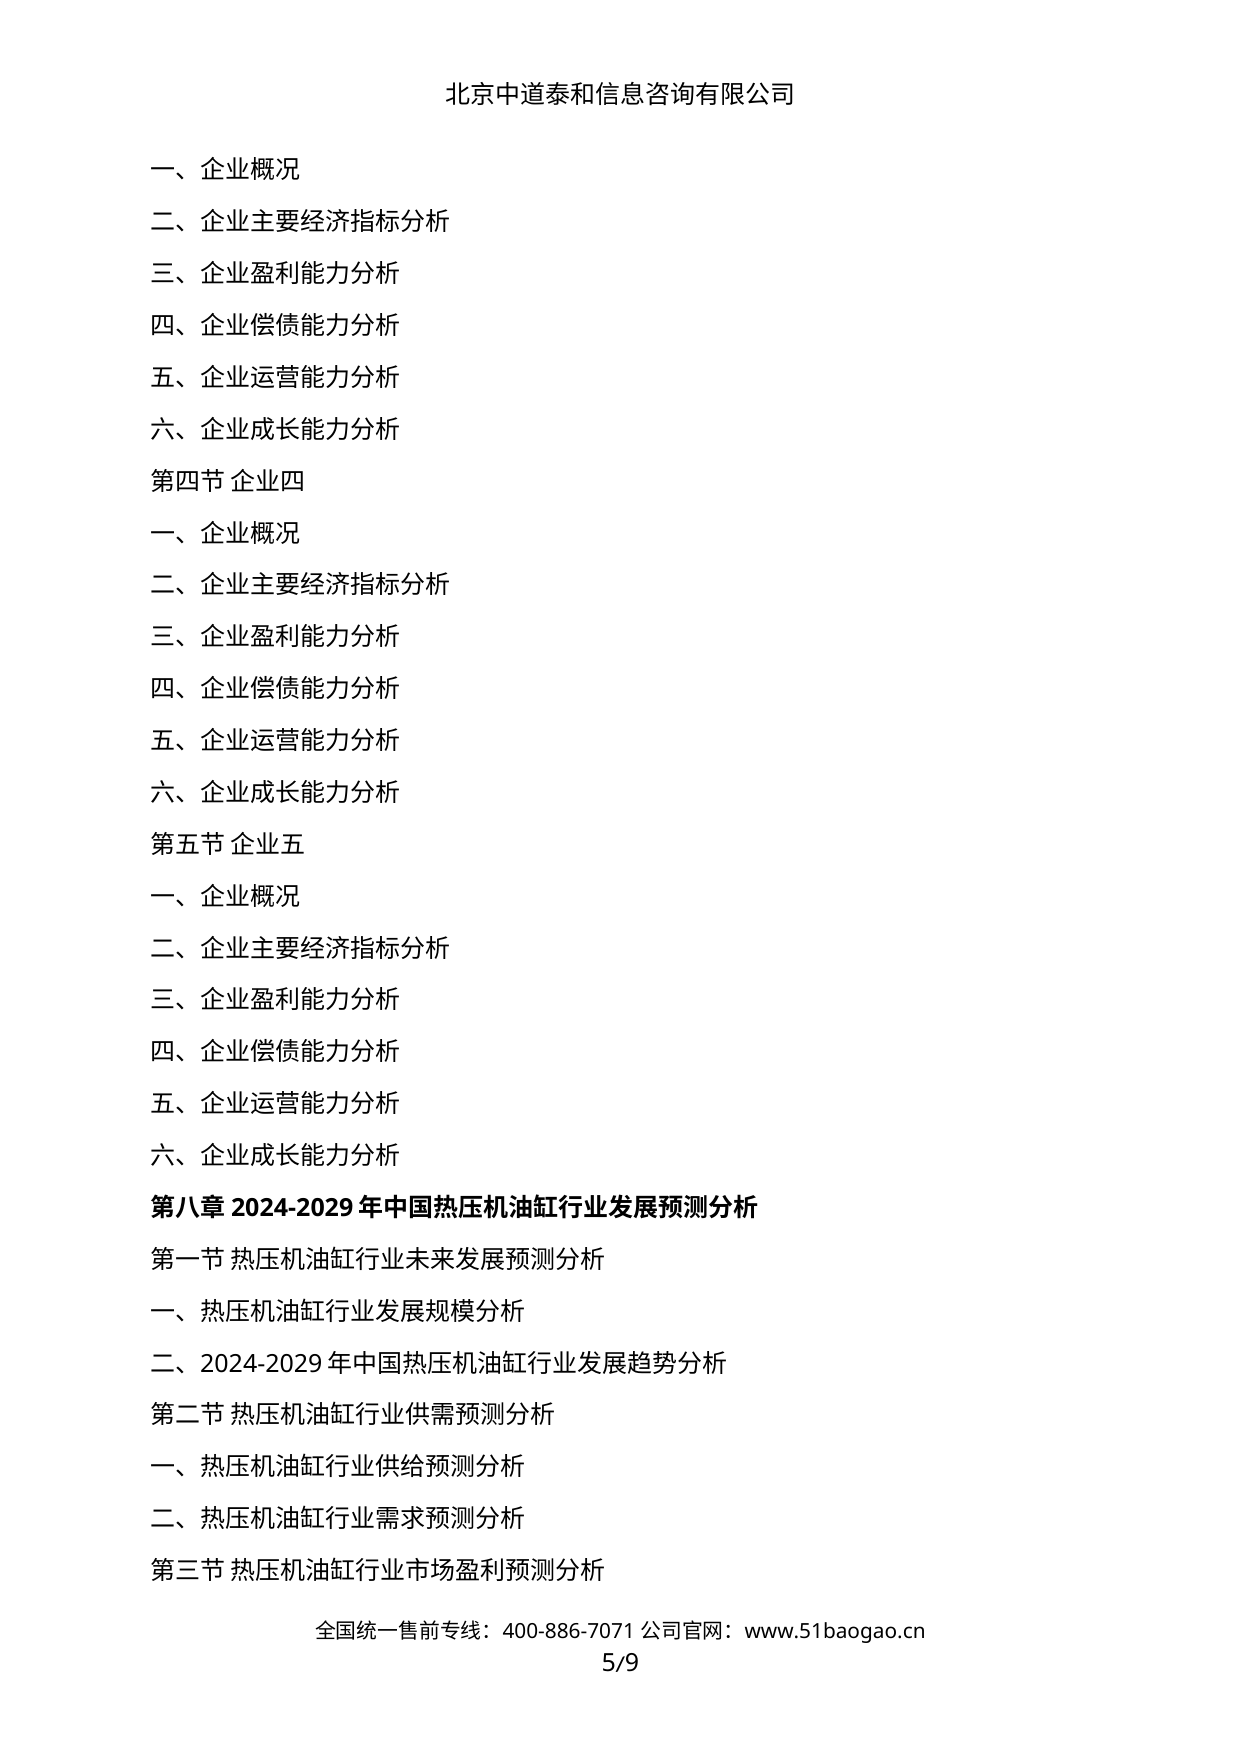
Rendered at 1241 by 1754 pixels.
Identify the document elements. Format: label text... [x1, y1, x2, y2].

text 五、企业运营能力分析 [150, 357, 1090, 394]
text 二、热压机油缸行业需求预测分析 [150, 1499, 1090, 1535]
text 第四节 企业四 [150, 461, 1090, 497]
text 一、企业概况 [150, 513, 1090, 549]
text 第八章 2024-2029年中国热压机油缸行业发展预测分析 [150, 1187, 1090, 1224]
text 二、2024-2029年中国热压机油缸行业发展趋势分析 [150, 1343, 1090, 1379]
text 第五节 企业五 [150, 824, 1090, 861]
text 六、企业成长能力分析 [150, 409, 1090, 446]
text 一、企业概况 [150, 876, 1090, 912]
text 二、企业主要经济指标分析 [150, 565, 1090, 601]
text 五、企业运营能力分析 [150, 721, 1090, 757]
text 三、企业盈利能力分析 [150, 980, 1090, 1016]
text 三、企业盈利能力分析 [150, 617, 1090, 653]
text 四、企业偿债能力分析 [150, 1032, 1090, 1068]
text 二、企业主要经济指标分析 [150, 202, 1090, 238]
text 四、企业偿债能力分析 [150, 306, 1090, 342]
text 六、企业成长能力分析 [150, 772, 1090, 809]
text 五、企业运营能力分析 [150, 1084, 1090, 1120]
text 第一节 热压机油缸行业未来发展预测分析 [150, 1239, 1090, 1276]
text 一、热压机油缸行业供给预测分析 [150, 1447, 1090, 1483]
text 三、企业盈利能力分析 [150, 254, 1090, 290]
text 六、企业成长能力分析 [150, 1136, 1090, 1172]
text 一、热压机油缸行业发展规模分析 [150, 1291, 1090, 1327]
text 第三节 热压机油缸行业市场盈利预测分析 [150, 1551, 1090, 1587]
text 四、企业偿债能力分析 [150, 669, 1090, 705]
text 二、企业主要经济指标分析 [150, 928, 1090, 964]
text 一、企业概况 [150, 150, 1090, 186]
text 第二节 热压机油缸行业供需预测分析 [150, 1395, 1090, 1431]
